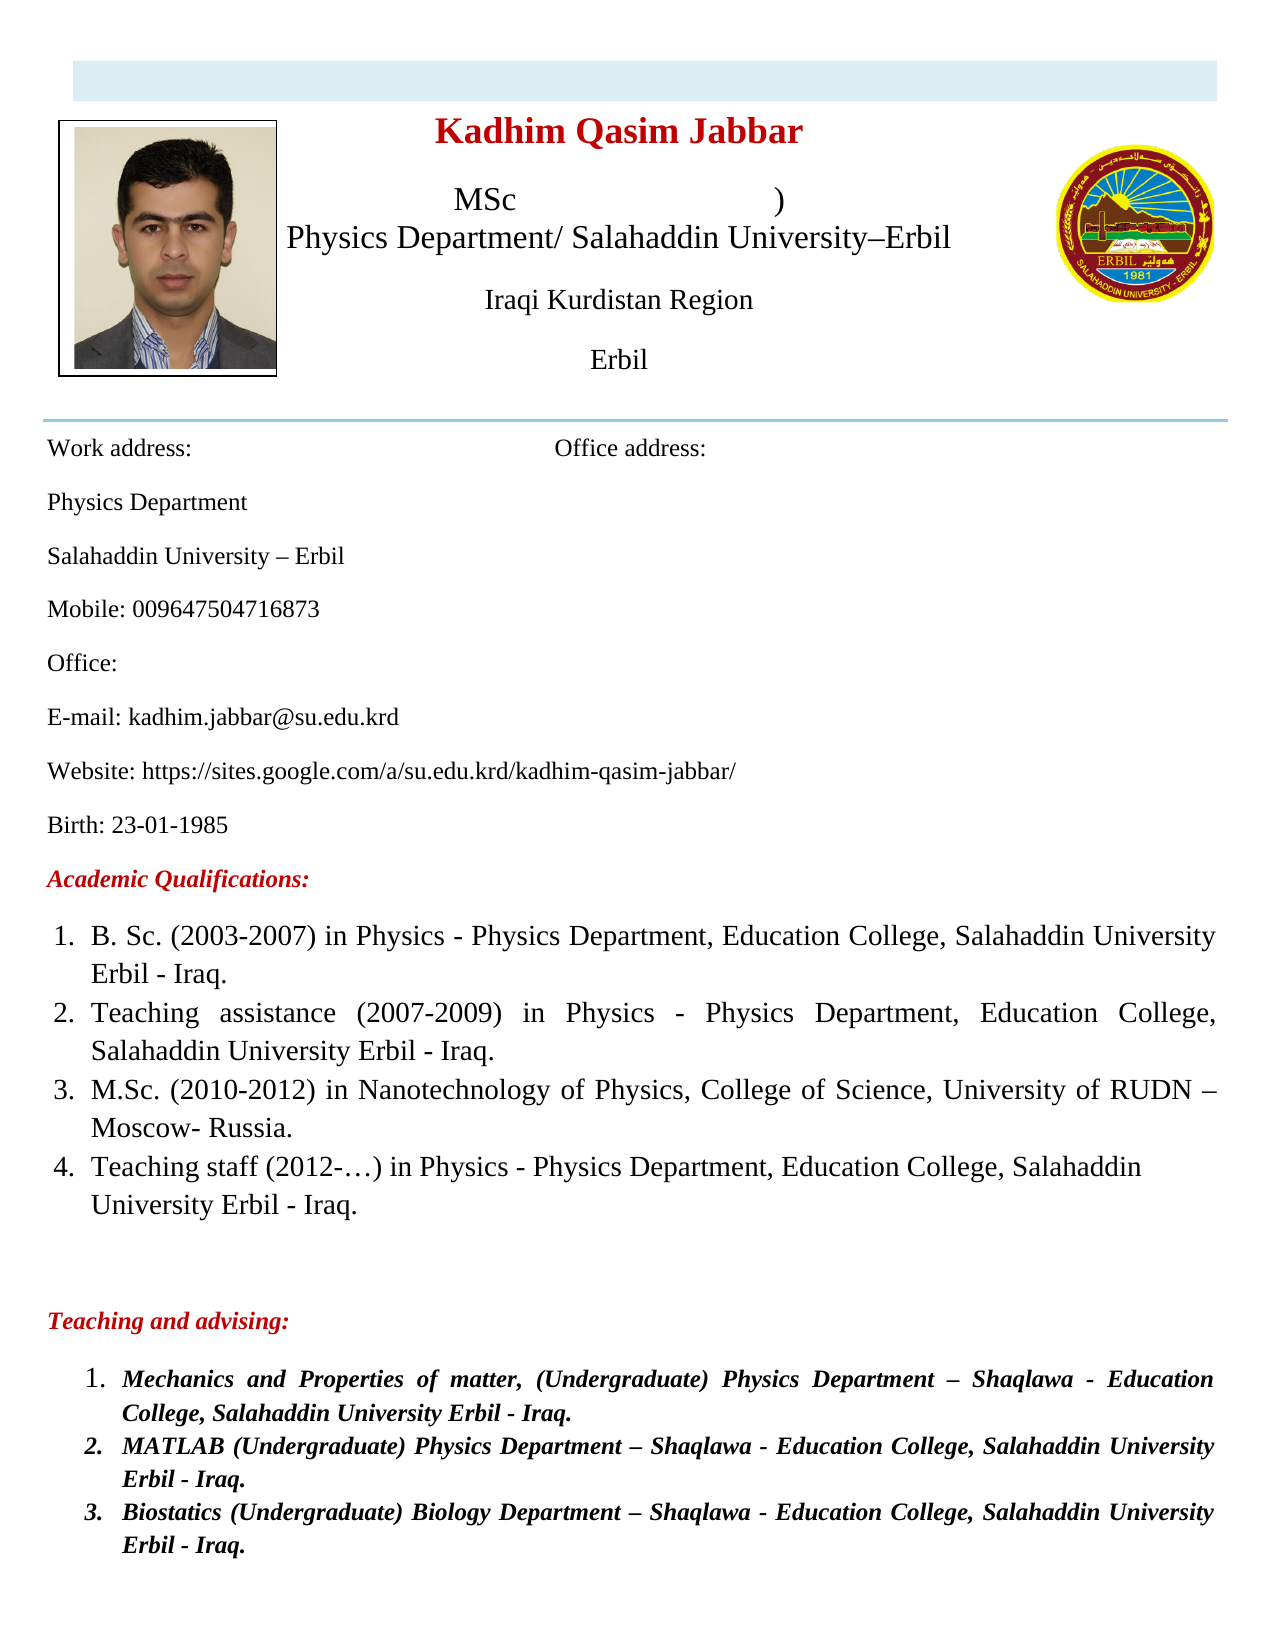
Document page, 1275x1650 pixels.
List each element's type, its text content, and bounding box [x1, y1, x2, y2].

picture [74, 127, 276, 369]
text Website: https://sites.google.com/a/su.edu.krd/kadhim-qasim-jabbar/ [47, 756, 1218, 785]
text Work address: Office address: [47, 433, 1218, 462]
picture [1054, 144, 1215, 301]
text Teaching and advising: [47, 1306, 1218, 1335]
text Academic Qualifications: [47, 864, 1218, 893]
text Birth: 23-01-1985 [47, 810, 1218, 839]
list Biostatics (Undergraduate) Biology Department – Shaqlawa - Education College, Salahaddin University Erbil - Iraq. [84, 1497, 1218, 1559]
text E-mail: kadhim.jabbar@su.edu.krd [47, 702, 1218, 731]
list B. Sc. (2003-2007) in Physics - Physics Department, Education College, Salahaddin University Erbil - Iraq. [53, 918, 1218, 990]
list Teaching assistance (2007-2009) in Physics - Physics Department, Education College, Salahaddin University Erbil - Iraq. [53, 995, 1218, 1067]
text Salahaddin University – Erbil [47, 541, 1218, 569]
text Mobile: 009647504716873 [47, 594, 1218, 623]
text Physics Department [47, 487, 1218, 516]
text Office: [47, 648, 1218, 677]
list M.Sc. (2010-2012) in Nanotechnology of Physics, College of Science, University of RUDN – Moscow- Russia. [53, 1072, 1218, 1144]
list MATLAB (Undergraduate) Physics Department – Shaqlawa - Education College, Salahaddin University Erbil - Iraq. [84, 1431, 1218, 1493]
list Teaching staff (2012-…) in Physics - Physics Department, Education College, Salahaddin University Erbil - Iraq. [53, 1149, 1218, 1221]
list Mechanics and Properties of matter, (Undergraduate) Physics Department – Shaqlawa - Education College, Salahaddin University Erbil - Iraq. [84, 1360, 1218, 1427]
